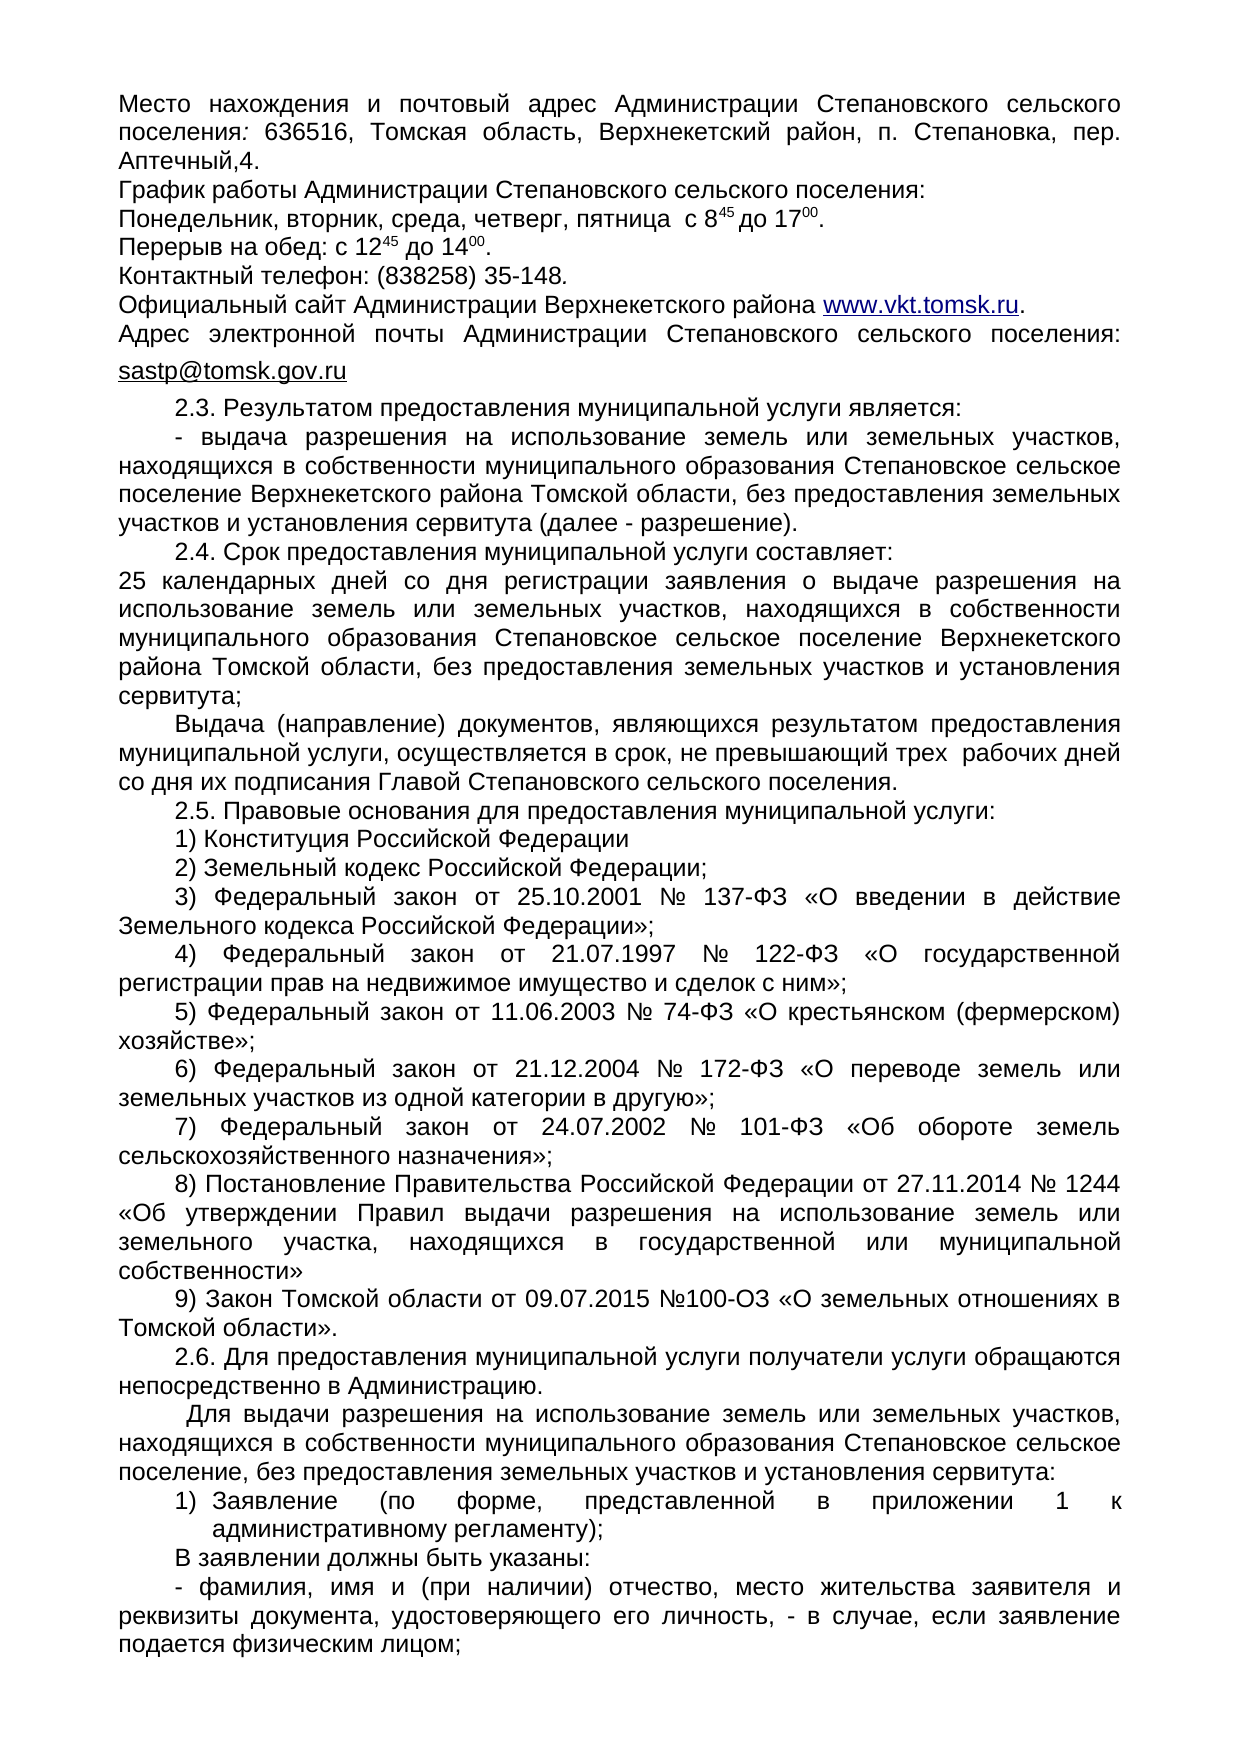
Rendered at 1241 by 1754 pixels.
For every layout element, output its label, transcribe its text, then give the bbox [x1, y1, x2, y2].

text - фамилия, имя и (при наличии) отчество, место жительства заявителя и реквизиты документа, удостоверяющего его личность, - в случае, если заявление подается физическим лицом; [118, 1572, 1122, 1658]
text График работы Администрации Степановского сельского поселения: [118, 175, 1122, 204]
text 25 календарных дней со дня регистрации заявления о выдаче разрешения на использование земель или земельных участков, находящихся в собственности муниципального образования Степановское сельское поселение Верхнекетского района Томской области, без предоставления земельных участков и установления сервитута; [118, 566, 1122, 709]
text 3) Федеральный закон от 25.10.2001 № 137-ФЗ «О введении в действие Земельного кодекса Российской Федерации»; [118, 882, 1122, 939]
text Место нахождения и почтовый адрес Администрации Степановского сельского поселения: 636516, Томская область, Верхнекетский район, п. Степановка, пер. Аптечный,4. [118, 89, 1122, 175]
list Заявление (по форме, представленной в приложении 1 к административному регламенту); [174, 1486, 1122, 1543]
text 2.3. Результатом предоставления муниципальной услуги является: [118, 393, 1122, 422]
text 8) Постановление Правительства Российской Федерации от 27.11.2014 № 1244 «Об утверждении Правил выдачи разрешения на использование земель или земельного участка, находящихся в государственной или муниципальной собственности» [118, 1169, 1122, 1284]
text Для выдачи разрешения на использование земель или земельных участков, находящихся в собственности муниципального образования Степановское сельское поселение, без предоставления земельных участков и установления сервитута: [118, 1399, 1122, 1486]
text Перерыв на обед: с 1245 до 1400. [118, 232, 1122, 261]
text Адрес электронной почты Администрации Степановского сельского поселения: sastp@tomsk.gov.ru [118, 319, 1122, 385]
text Контактный телефон: (838258) 35-148. [118, 261, 1122, 290]
text 2.6. Для предоставления муниципальной услуги получатели услуги обращаются непосредственно в Администрацию. [118, 1342, 1122, 1399]
text 2.4. Срок предоставления муниципальной услуги составляет: [118, 537, 1122, 566]
text 2) Земельный кодекс Российской Федерации; [118, 853, 1122, 882]
text 2.5. Правовые основания для предоставления муниципальной услуги: [118, 796, 1122, 824]
text В заявлении должны быть указаны: [118, 1543, 1122, 1572]
text Официальный сайт Администрации Верхнекетского района www.vkt.tomsk.ru. [118, 290, 1122, 319]
text - выдача разрешения на использование земель или земельных участков, находящихся в собственности муниципального образования Степановское сельское поселение Верхнекетского района Томской области, без предоставления земельных участков и установления сервитута (далее - разрешение). [118, 422, 1122, 537]
text 7) Федеральный закон от 24.07.2002 № 101-ФЗ «Об обороте земель сельскохозяйственного назначения»; [118, 1112, 1122, 1169]
text 4) Федеральный закон от 21.07.1997 № 122-ФЗ «О государственной регистрации прав на недвижимое имущество и сделок с ним»; [118, 939, 1122, 997]
text Понедельник, вторник, среда, четверг, пятница с 845 до 1700. [118, 204, 1122, 232]
text 1) Конституция Российской Федерации [118, 824, 1122, 853]
text 5) Федеральный закон от 11.06.2003 № 74-ФЗ «О крестьянском (фермерском) хозяйстве»; [118, 997, 1122, 1054]
text 6) Федеральный закон от 21.12.2004 № 172-ФЗ «О переводе земель или земельных участков из одной категории в другую»; [118, 1054, 1122, 1112]
text 9) Закон Томской области от 09.07.2015 №100-ОЗ «О земельных отношениях в Томской области». [118, 1284, 1122, 1342]
text Выдача (направление) документов, являющихся результатом предоставления муниципальной услуги, осуществляется в срок, не превышающий трех рабочих дней со дня их подписания Главой Степановского сельского поселения. [118, 709, 1122, 796]
